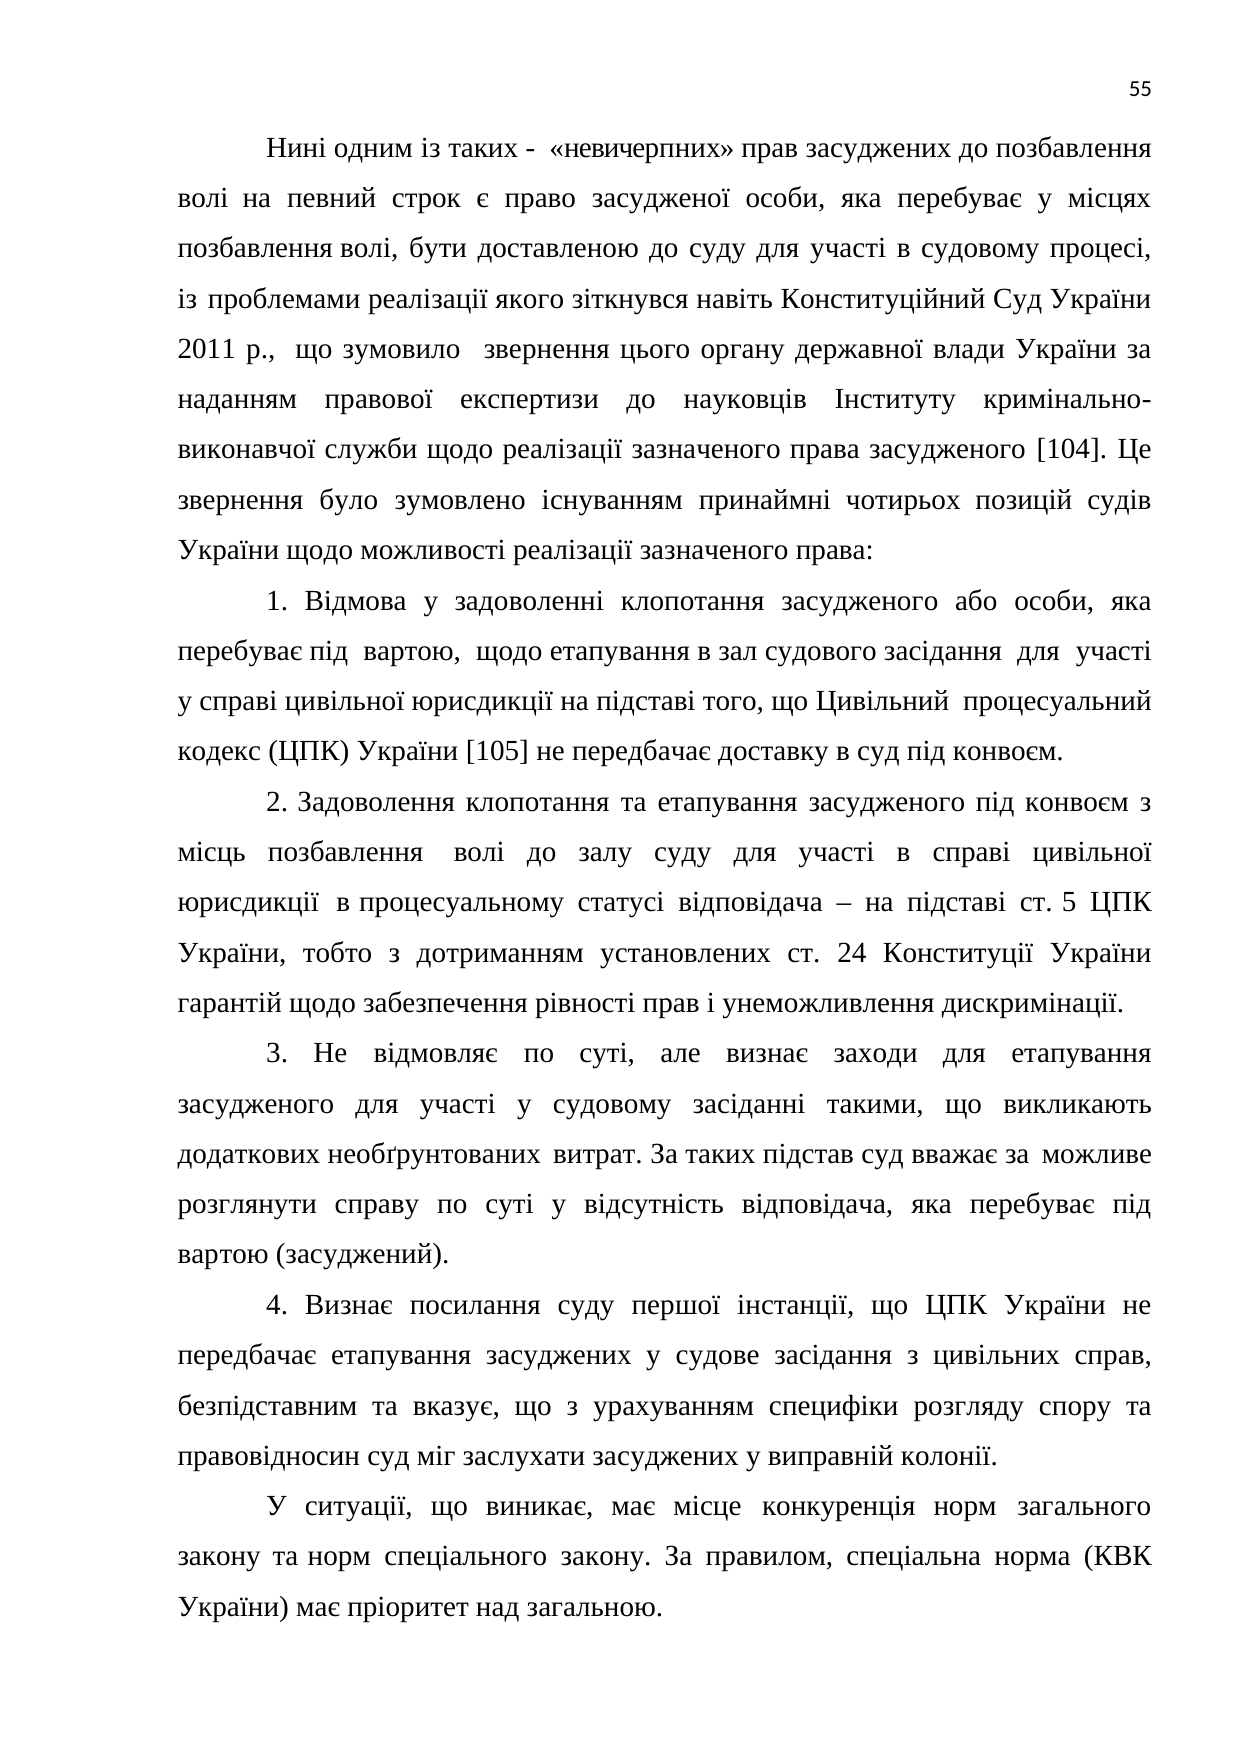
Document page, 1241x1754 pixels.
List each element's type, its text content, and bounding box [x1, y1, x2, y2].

text 1. Відмова у задоволенні клопотання засудженого або особи, яка перебуває під вартою, щодо етапування в зал судового засідання для участі у справі цивільної юрисдикції на підставі того, що Цивільний процесуальний кодекс (ЦПК) України [105] не передбачає доставку в суд під конвоєм. [177, 583, 1152, 767]
text 4. Визнає посилання суду першої інстанції, що ЦПК України не передбачає етапування засуджених у судове засідання з цивільних справ, безпідставним та вказує, що з урахуванням специфіки розгляду спору та правовідносин суд міг заслухати засуджених у виправній колонії. [177, 1287, 1152, 1471]
text 2. Задоволення клопотання та етапування засудженого під конвоєм з місць позбавлення волі до залу суду для участі в справі цивільної юрисдикції в процесуальному статусі відповідача – на підставі ст. 5 ЦПК України, тобто з дотриманням установлених ст. 24 Конституції України гарантій щодо забезпечення рівності прав і унеможливлення дискримінації. [177, 784, 1152, 1019]
text Нині одним із таких - «невичерпних» прав засуджених до позбавлення волі на певний строк є право засудженої особи, яка перебуває у місцях позбавлення волі, бути доставленою до суду для участі в судовому процесі, із проблемами реалізації якого зіткнувся навіть Конституційний Суд України 2011 р., що зумовило звернення цього органу державної влади України за наданням правової експертизи до науковців Інституту кримінально-виконавчої служби щодо реалізації зазначеного права засудженого [104]. Це звернення було зумовлено існуванням принаймні чотирьох позицій судів України щодо можливості реалізації зазначеного права: [177, 130, 1152, 566]
text У ситуації, що виникає, має місце конкуренція норм загального закону та норм спеціального закону. За правилом, спеціальна норма (КВК України) має пріоритет над загальною. [177, 1488, 1152, 1622]
text 3. Не відмовляє по суті, але визнає заходи для етапування засудженого для участі у судовому засіданні такими, що викликають додаткових необґрунтованих витрат. За таких підстав суд вважає за можливе розглянути справу по суті у відсутність відповідача, яка перебуває під вартою (засуджений). [177, 1035, 1152, 1270]
